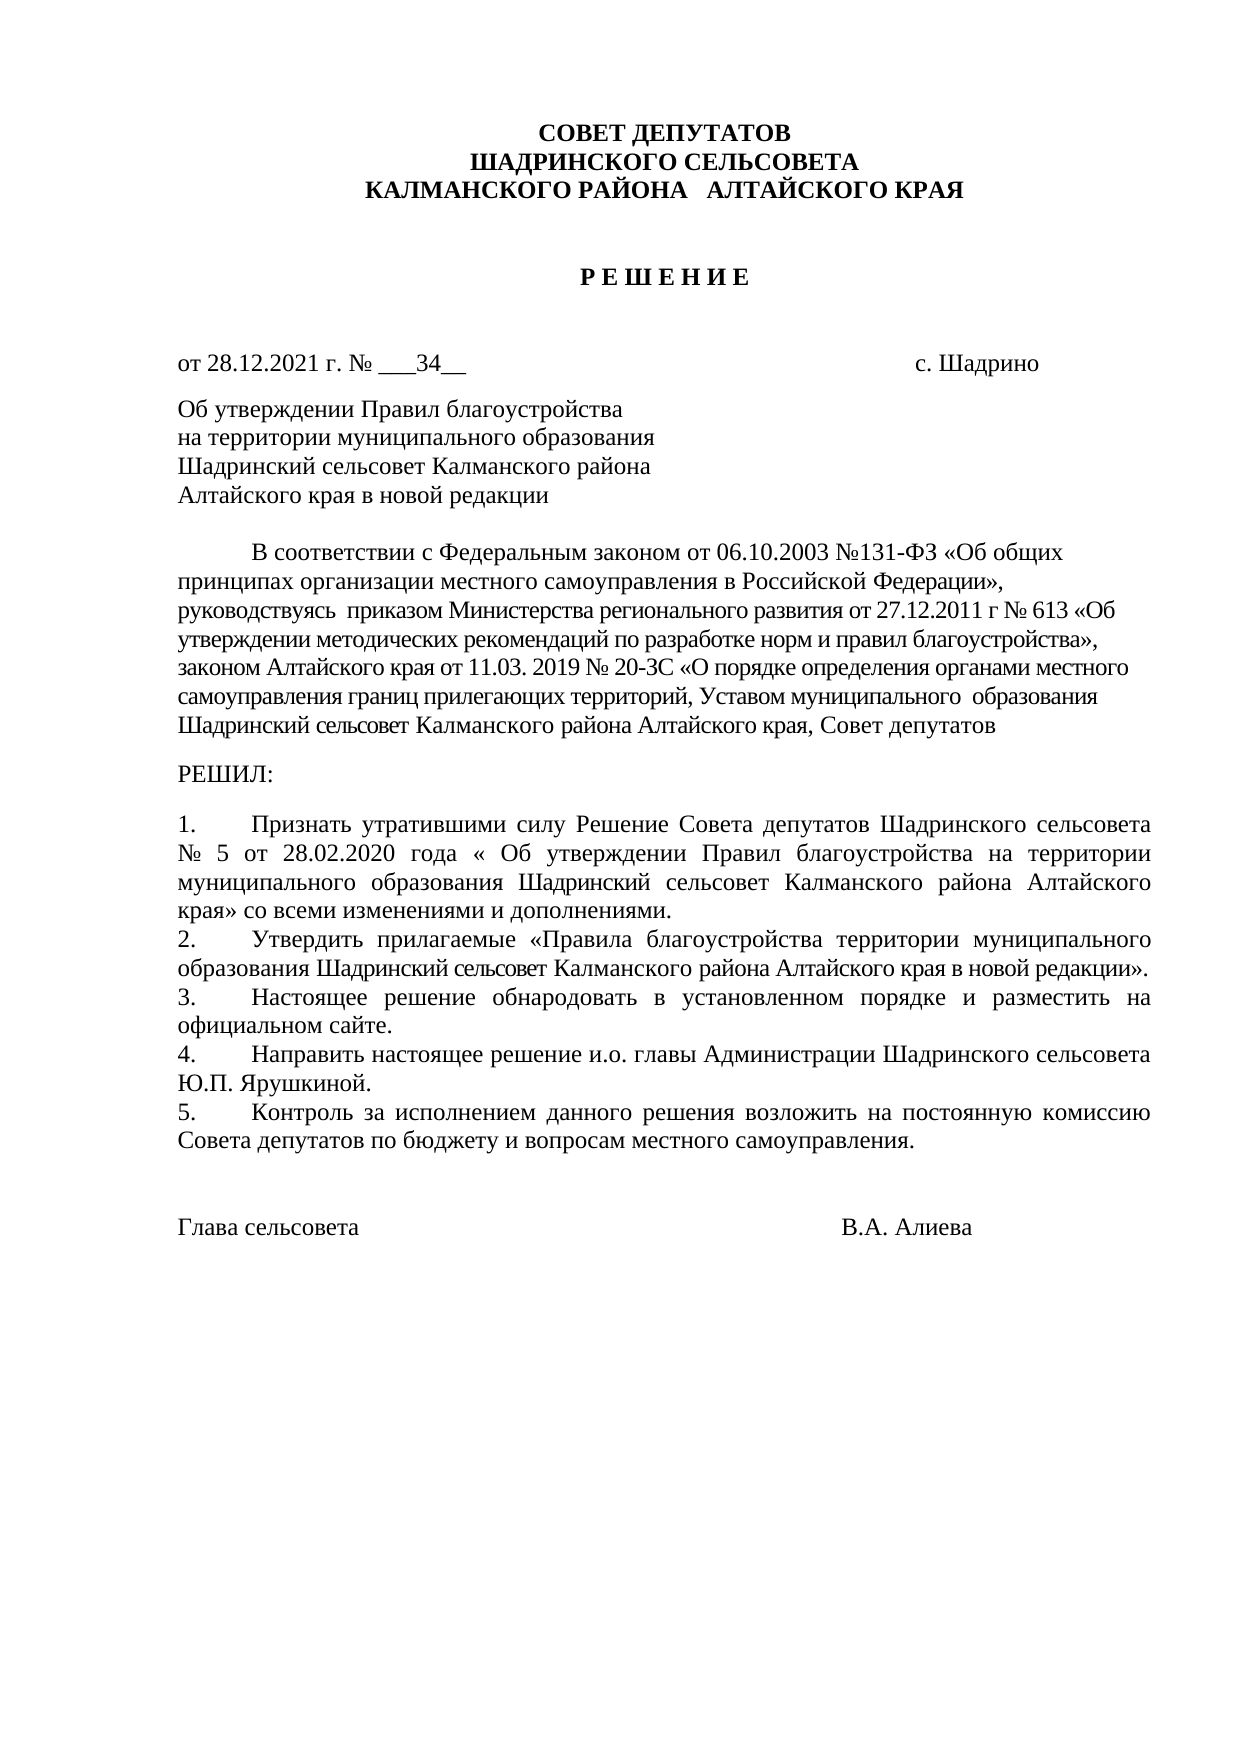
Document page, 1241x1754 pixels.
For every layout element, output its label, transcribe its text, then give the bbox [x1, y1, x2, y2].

text Об утверждении Правил благоустройства [177, 394, 1152, 422]
text от 28.12.2021 г. № ___34__ с. Шадрино [177, 348, 1152, 377]
text на территории муниципального образования [177, 422, 1152, 451]
text Шадринский сельсовет Калманского района [177, 451, 1152, 480]
text КАЛМАНСКОГО РАЙОНА АЛТАЙСКОГО КРАЯ [177, 176, 1152, 204]
text 2. Утвердить прилагаемые «Правила благоустройства территории муниципального образования Шадринский сельсовет Калманского района Алтайского края в новой редакции». [177, 924, 1152, 982]
text СОВЕТ ДЕПУТАТОВ [177, 118, 1152, 147]
text 4. Направить настоящее решение и.о. главы Администрации Шадринского сельсовета Ю.П. Ярушкиной. [177, 1039, 1152, 1097]
text ШАДРИНСКОГО СЕЛЬСОВЕТА [177, 147, 1152, 176]
text Алтайского края в новой редакции [177, 480, 1152, 509]
text 1. Признать утратившими силу Решение Совета депутатов Шадринского сельсовета № 5 от 28.02.2020 года « Об утверждении Правил благоустройства на территории муниципального образования Шадринский сельсовет Калманского района Алтайского края» со всеми изменениями и дополнениями. [177, 809, 1152, 924]
text Глава сельсовета В.А. Алиева [177, 1212, 1152, 1240]
text 3. Настоящее решение обнародовать в установленном порядке и разместить на официальном сайте. [177, 982, 1152, 1039]
text В соответствии с Федеральным законом от 06.10.2003 №131-ФЗ «Об общих принципах организации местного самоуправления в Российской Федерации», руководствуясь приказом Министерства регионального развития от 27.12.2011 г № 613 «Об утверждении методических рекомендаций по разработке норм и правил благоустройства», законом Алтайского края от 11.03. 2019 № 20-ЗС «О порядке определения органами местного самоуправления границ прилегающих территорий, Уставом муниципального образования Шадринский сельсовет Калманского района Алтайского края, Совет депутатов [177, 537, 1152, 739]
text РЕШИЛ: [177, 759, 1152, 788]
text 5. Контроль за исполнением данного решения возложить на постоянную комиссию Совета депутатов по бюджету и вопросам местного самоуправления. [177, 1097, 1152, 1154]
text Р Е Ш Е Н И Е [177, 262, 1152, 291]
